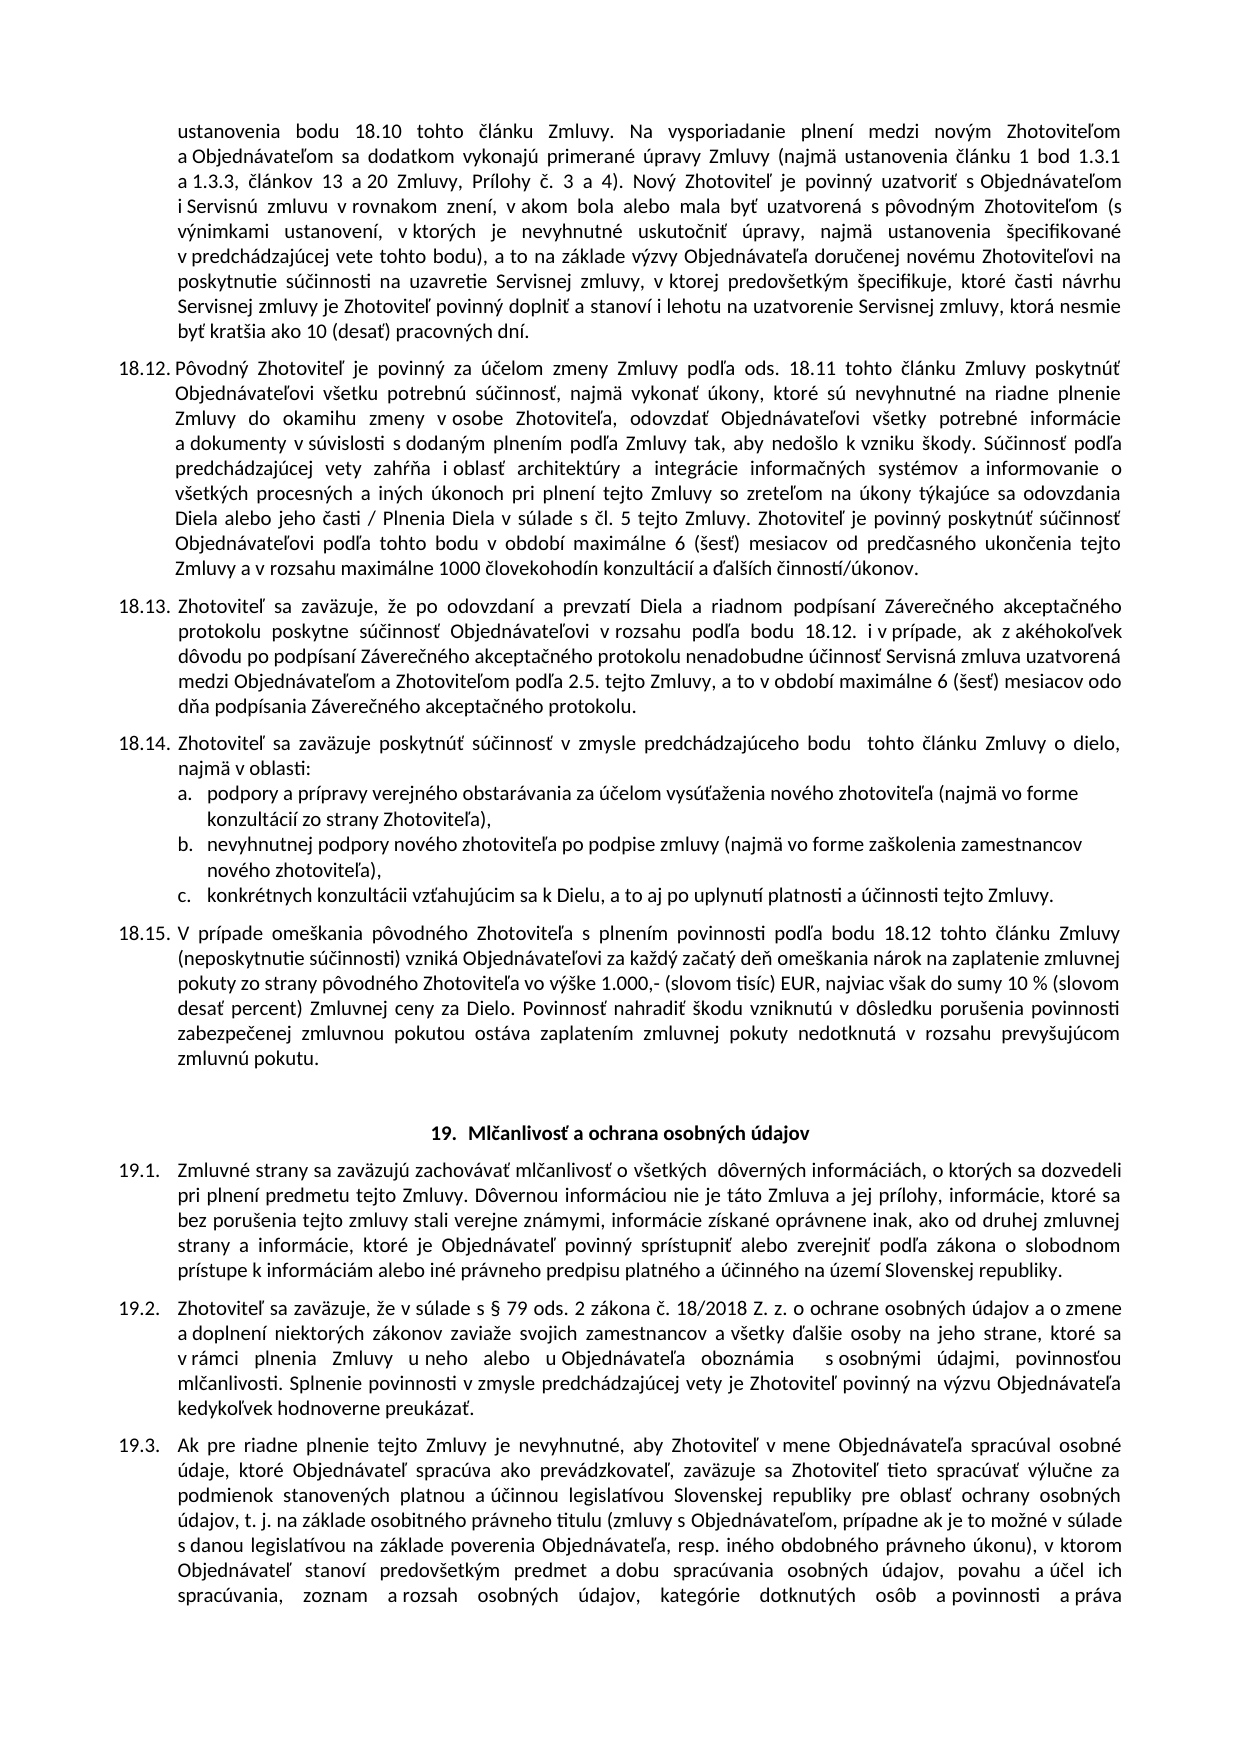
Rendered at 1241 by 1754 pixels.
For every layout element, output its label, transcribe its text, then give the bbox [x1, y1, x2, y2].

subtitle Mlčanlivosť a ochrana osobných údajov [118, 1120, 1122, 1145]
list podpory a prípravy verejného obstarávania za účelom vysúťaženia nového zhotoviteľa (najmä vo forme konzultácií zo strany Zhotoviteľa), [177, 781, 1122, 831]
subtitle Zhotoviteľ sa zaväzuje poskytnúť súčinnosť v zmysle predchádzajúceho bodu tohto článku Zmluvy o dielo, najmä v oblasti: [118, 731, 1122, 781]
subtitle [118, 118, 1122, 343]
list nevyhnutnej podpory nového zhotoviteľa po podpise zmluvy (najmä vo forme zaškolenia zamestnancov nového zhotoviteľa), [177, 831, 1122, 882]
list konkrétnych konzultácii vzťahujúcim sa k Dielu, a to aj po uplynutí platnosti a účinnosti tejto Zmluvy. [177, 882, 1122, 908]
subtitle Zhotoviteľ sa zaväzuje, že v súlade s § 79 ods. 2 zákona č. 18/2018 Z. z. o ochrane osobných údajov a o zmene a doplnení niektorých zákonov zaviaže svojich zamestnancov a všetky ďalšie osoby na jeho strane, ktoré sa v rámci plnenia Zmluvy u neho alebo u Objednávateľa oboznámia s osobnými údajmi, povinnosťou mlčanlivosti. Splnenie povinnosti v zmysle predchádzajúcej vety je Zhotoviteľ povinný na výzvu Objednávateľa kedykoľvek hodnoverne preukázať. [118, 1295, 1122, 1420]
subtitle V prípade omeškania pôvodného Zhotoviteľa s plnením povinnosti podľa bodu 18.12 tohto článku Zmluvy (neposkytnutie súčinnosti) vzniká Objednávateľovi za každý začatý deň omeškania nárok na zaplatenie zmluvnej pokuty zo strany pôvodného Zhotoviteľa vo výške 1.000,- (slovom tisíc) EUR, najviac však do sumy 10 % (slovom desať percent) Zmluvnej ceny za Dielo. Povinnosť nahradiť škodu vzniknutú v dôsledku porušenia povinnosti zabezpečenej zmluvnou pokutou ostáva zaplatením zmluvnej pokuty nedotknutá v rozsahu prevyšujúcom zmluvnú pokutu. [118, 920, 1122, 1070]
subtitle Pôvodný Zhotoviteľ je povinný za účelom zmeny Zmluvy podľa ods. 18.11 tohto článku Zmluvy poskytnúť Objednávateľovi všetku potrebnú súčinnosť, najmä vykonať úkony, ktoré sú nevyhnutné na riadne plnenie Zmluvy do okamihu zmeny v osobe Zhotoviteľa, odovzdať Objednávateľovi všetky potrebné informácie a dokumenty v súvislosti s dodaným plnením podľa Zmluvy tak, aby nedošlo k vzniku škody. Súčinnosť podľa predchádzajúcej vety zahŕňa i oblasť architektúry a integrácie informačných systémov a informovanie o všetkých procesných a iných úkonoch pri plnení tejto Zmluvy so zreteľom na úkony týkajúce sa odovzdania Diela alebo jeho časti / Plnenia Diela v súlade s čl. 5 tejto Zmluvy. Zhotoviteľ je povinný poskytnúť súčinnosť Objednávateľovi podľa tohto bodu v období maximálne 6 (šesť) mesiacov od predčasného ukončenia tejto Zmluvy a v rozsahu maximálne 1000 človekohodín konzultácií a ďalších činností/úkonov. [118, 356, 1122, 581]
subtitle Zhotoviteľ sa zaväzuje, že po odovzdaní a prevzatí Diela a riadnom podpísaní Záverečného akceptačného protokolu poskytne súčinnosť Objednávateľovi v rozsahu podľa bodu 18.12. i v prípade, ak z akéhokoľvek dôvodu po podpísaní Záverečného akceptačného protokolu nenadobudne účinnosť Servisná zmluva uzatvorená medzi Objednávateľom a Zhotoviteľom podľa 2.5. tejto Zmluvy, a to v období maximálne 6 (šesť) mesiacov odo dňa podpísania Záverečného akceptačného protokolu. [118, 593, 1122, 718]
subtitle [118, 1433, 1122, 1608]
subtitle Zmluvné strany sa zaväzujú zachovávať mlčanlivosť o všetkých dôverných informáciách, o ktorých sa dozvedeli pri plnení predmetu tejto Zmluvy. Dôvernou informáciou nie je táto Zmluva a jej prílohy, informácie, ktoré sa bez porušenia tejto zmluvy stali verejne známymi, informácie získané oprávnene inak, ako od druhej zmluvnej strany a informácie, ktoré je Objednávateľ povinný sprístupniť alebo zverejniť podľa zákona o slobodnom prístupe k informáciám alebo iné právneho predpisu platného a účinného na území Slovenskej republiky. [118, 1158, 1122, 1283]
